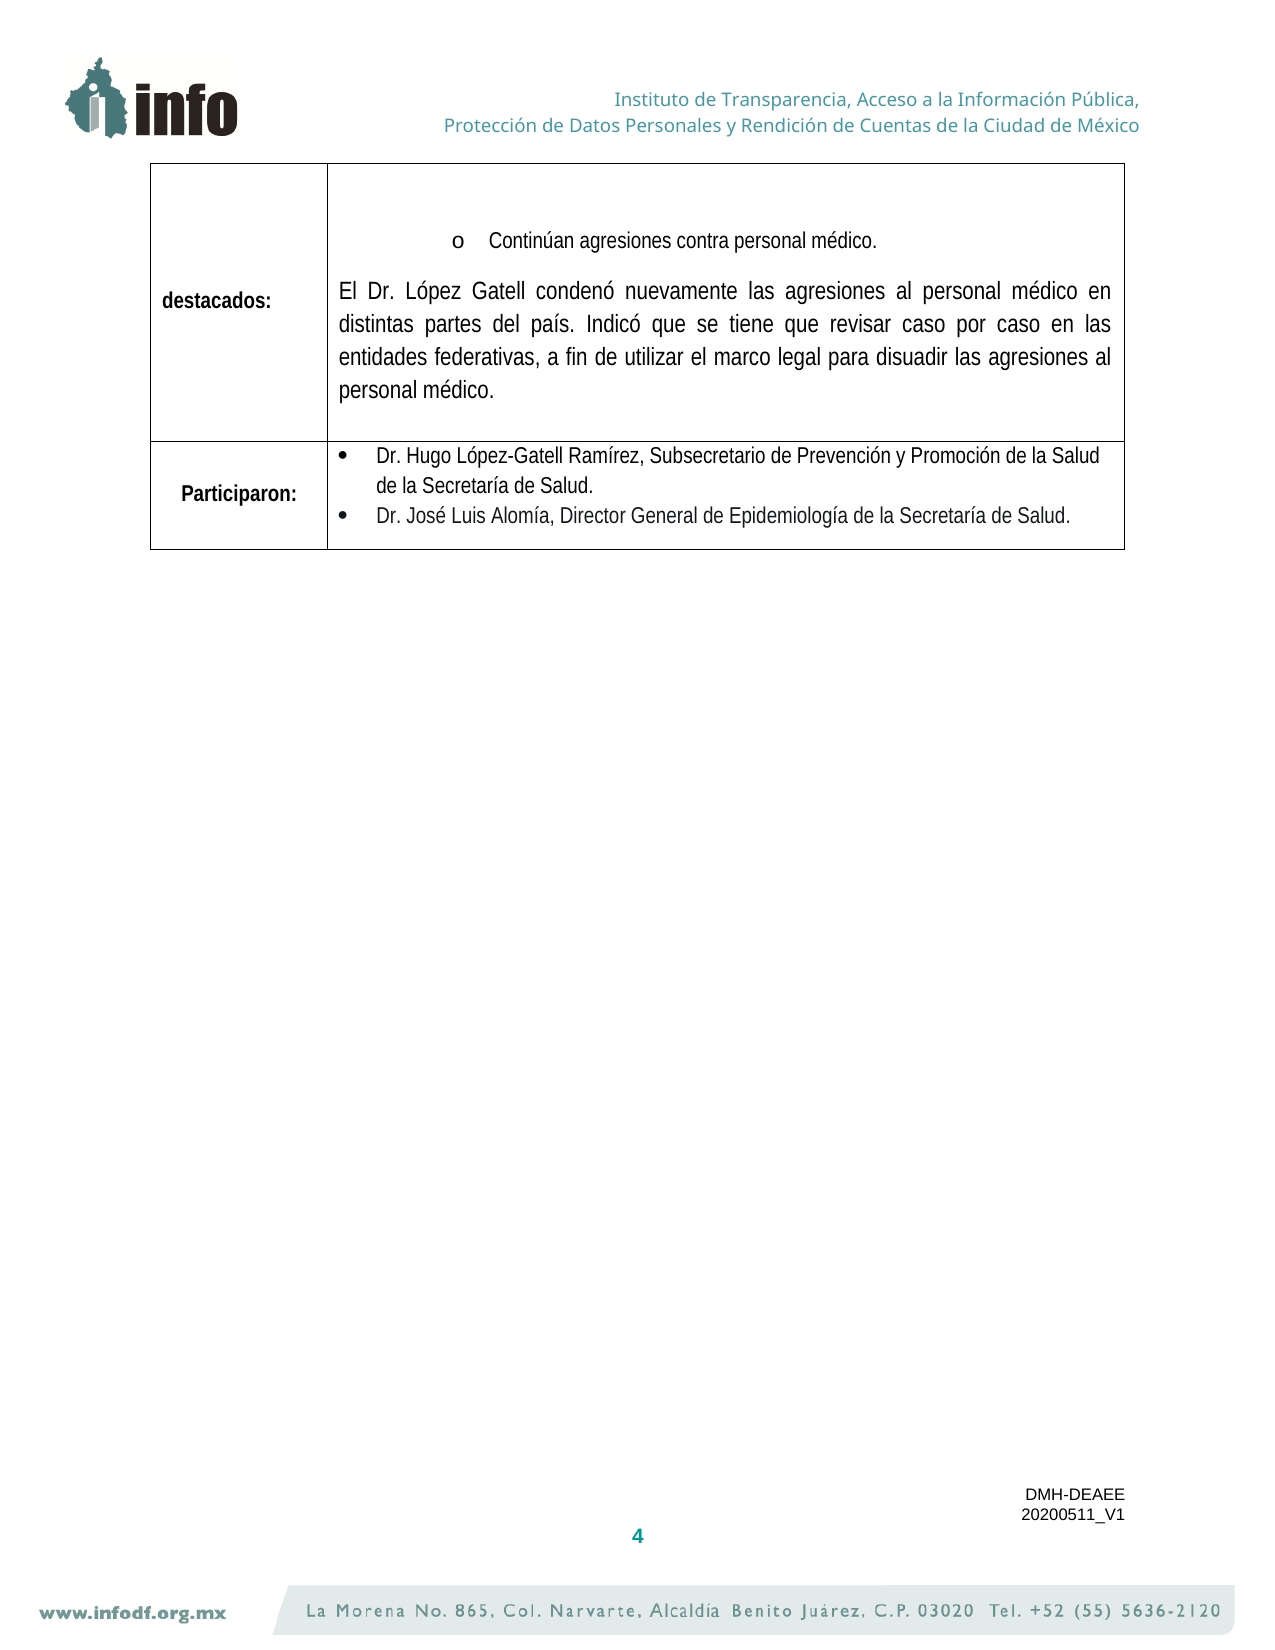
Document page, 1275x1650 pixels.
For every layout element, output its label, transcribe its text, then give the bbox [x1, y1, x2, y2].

picture [63, 55, 239, 139]
table_cell Anuncios destacados: [151, 164, 327, 441]
table_cell Participaron: [151, 442, 327, 549]
picture [10, 1576, 1270, 1643]
table_cell Dr. Hugo López-Gatell Ramírez, Subsecretario de Prevención y Promoción de la Salud de la Secretaría de Salud. Dr. José Luis Alomía, Director General de Epidemiología de la Secretaría de Salud. [328, 442, 1124, 549]
